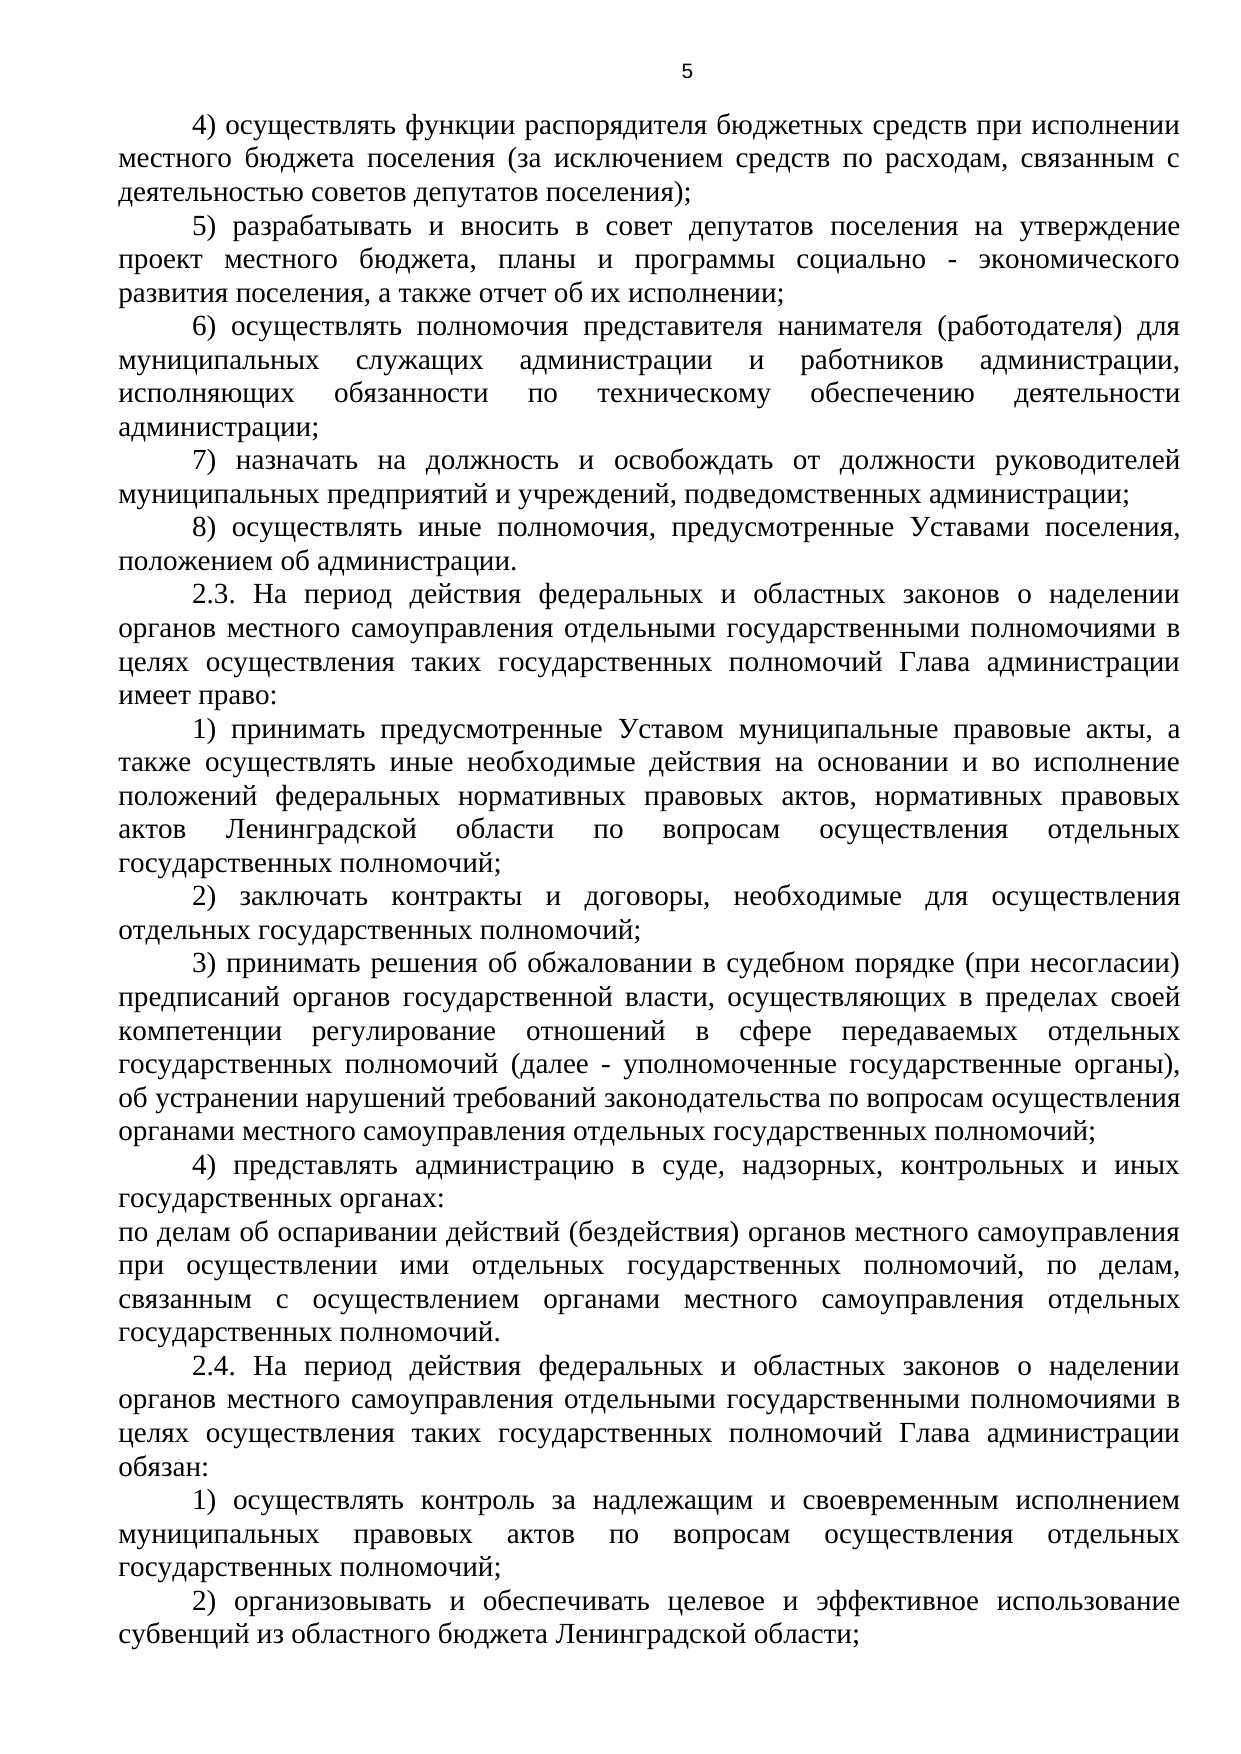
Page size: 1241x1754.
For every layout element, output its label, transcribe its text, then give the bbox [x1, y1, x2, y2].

text 4) представлять администрацию в суде, надзорных, контрольных и иных государственных органах: [118, 1147, 1181, 1214]
text 2) заключать контракты и договоры, необходимые для осуществления отдельных государственных полномочий; [118, 878, 1181, 946]
text 7) назначать на должность и освобождать от должности руководителей муниципальных предприятий и учреждений, подведомственных администрации; [118, 442, 1181, 509]
text 6) осуществлять полномочия представителя нанимателя (работодателя) для муниципальных служащих администрации и работников администрации, исполняющих обязанности по техническому обеспечению деятельности администрации; [118, 308, 1181, 442]
text 4) осуществлять функции распорядителя бюджетных средств при исполнении местного бюджета поселения (за исключением средств по расходам, связанным с деятельностью советов депутатов поселения); [118, 107, 1181, 208]
text 2) организовывать и обеспечивать целевое и эффективное использование субвенций из областного бюджета Ленинградской области; [118, 1583, 1181, 1650]
text 8) осуществлять иные полномочия, предусмотренные Уставами поселения, положением об администрации. [118, 509, 1181, 577]
text 1) принимать предусмотренные Уставом муниципальные правовые акты, а также осуществлять иные необходимые действия на основании и во исполнение положений федеральных нормативных правовых актов, нормативных правовых актов Ленинградской области по вопросам осуществления отдельных государственных полномочий; [118, 711, 1181, 878]
text 1) осуществлять контроль за надлежащим и своевременным исполнением муниципальных правовых актов по вопросам осуществления отдельных государственных полномочий; [118, 1482, 1181, 1583]
text 5) разрабатывать и вносить в совет депутатов поселения на утверждение проект местного бюджета, планы и программы социально - экономического развития поселения, а также отчет об их исполнении; [118, 208, 1181, 308]
text по делам об оспаривании действий (бездействия) органов местного самоуправления при осуществлении ими отдельных государственных полномочий, по делам, связанным с осуществлением органами местного самоуправления отдельных государственных полномочий. [118, 1214, 1181, 1348]
text 3) принимать решения об обжаловании в судебном порядке (при несогласии) предписаний органов государственной власти, осуществляющих в пределах своей компетенции регулирование отношений в сфере передаваемых отдельных государственных полномочий (далее - уполномоченные государственные органы), об устранении нарушений требований законодательства по вопросам осуществления органами местного самоуправления отдельных государственных полномочий; [118, 946, 1181, 1147]
text 2.4. На период действия федеральных и областных законов о наделении органов местного самоуправления отдельными государственными полномочиями в целях осуществления таких государственных полномочий Глава администрации обязан: [118, 1348, 1181, 1482]
text 2.3. На период действия федеральных и областных законов о наделении органов местного самоуправления отдельными государственными полномочиями в целях осуществления таких государственных полномочий Глава администрации имеет право: [118, 577, 1181, 711]
